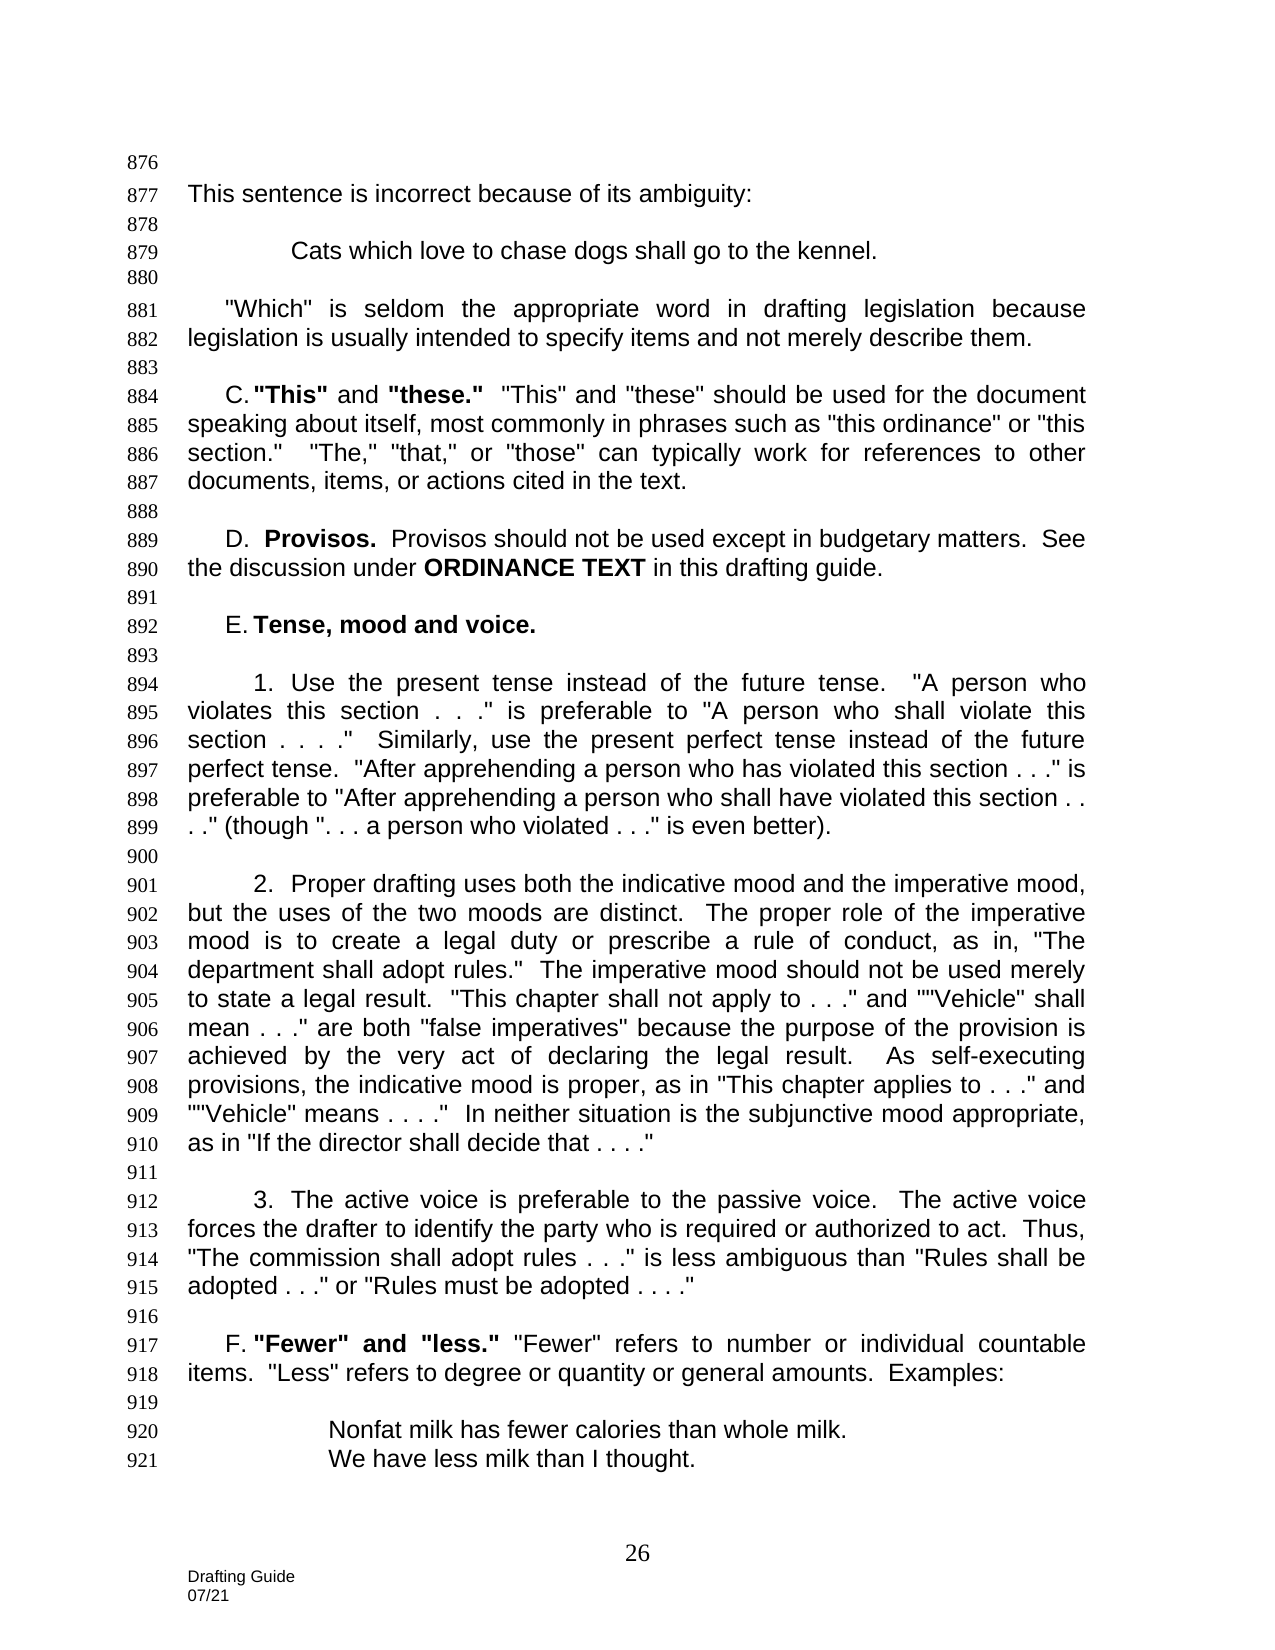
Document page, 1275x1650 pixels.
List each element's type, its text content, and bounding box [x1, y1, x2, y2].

text We have less milk than I thought. [253, 1444, 1087, 1472]
text 1. Use the present tense instead of the future tense. "A person who violates this section . . ." is preferable to "A person who shall violate this section . . . ." Similarly, use the present perfect tense instead of the future perfect tense. "After apprehending a person who has violated this section . . ." is preferable to "After apprehending a person who shall have violated this section . . . ." (though ". . . a person who violated . . ." is even better). [187, 667, 1087, 840]
list This sentence is incorrect because of its ambiguity: [187, 179, 1087, 207]
text 2. Proper drafting uses both the indicative mood and the imperative mood, but the uses of the two moods are distinct. The proper role of the imperative mood is to create a legal duty or prescribe a rule of conduct, as in, "The department shall adopt rules." The imperative mood should not be used merely to state a legal result. "This chapter shall not apply to . . ." and ""Vehicle" shall mean . . ." are both "false imperatives" because the purpose of the provision is achieved by the very act of declaring the legal result. As self-executing provisions, the indicative mood is proper, as in "This chapter applies to . . ." and ""Vehicle" means . . . ." In neither situation is the subjunctive mood appropriate, as in "If the director shall decide that . . . ." [187, 869, 1087, 1156]
text F. "Fewer" and "less." "Fewer" refers to number or individual countable items. "Less" refers to degree or quantity or general amounts. Examples: [187, 1329, 1087, 1386]
text E. Tense, mood and voice. [187, 610, 1087, 639]
text D. Provisos. Provisos should not be used except in budgetary matters. See the discussion under ORDINANCE TEXT in this drafting guide. [187, 524, 1087, 581]
text C. "This" and "these." "This" and "these" should be used for the document speaking about itself, most commonly in phrases such as "this ordinance" or "this section." "The," "that," or "those" can typically work for references to other documents, items, or actions cited in the text. [187, 380, 1087, 495]
list Cats which love to chase dogs shall go to the kennel. [225, 236, 1001, 265]
list "Which" is seldom the appropriate word in drafting legislation because legislation is usually intended to specify items and not merely describe them. [187, 294, 1087, 351]
text 3. The active voice is preferable to the passive voice. The active voice forces the drafter to identify the party who is required or authorized to act. Thus, "The commission shall adopt rules . . ." is less ambiguous than "Rules shall be adopted . . ." or "Rules must be adopted . . . ." [187, 1185, 1087, 1300]
text Nonfat milk has fewer calories than whole milk. [253, 1415, 1087, 1444]
